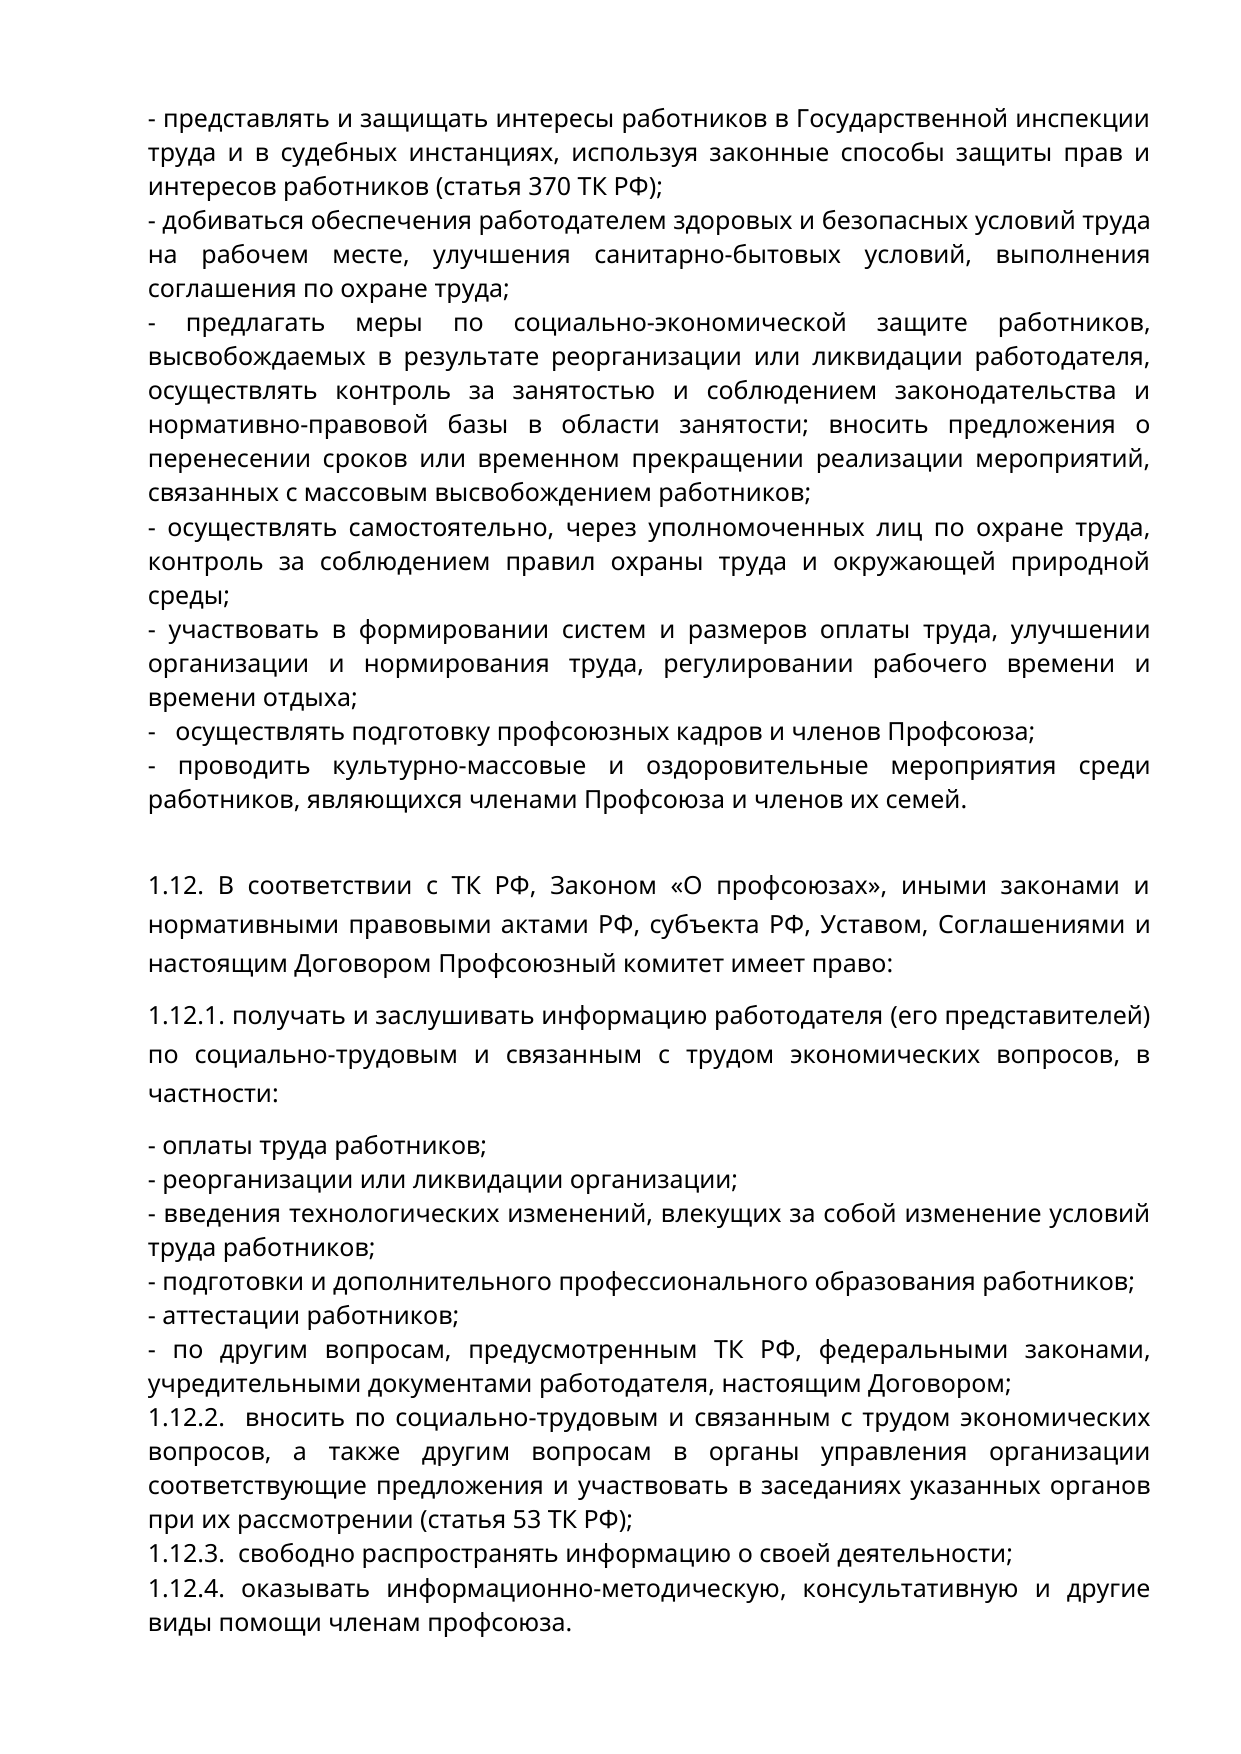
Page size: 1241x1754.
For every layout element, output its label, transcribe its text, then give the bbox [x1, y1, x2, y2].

text - подготовки и дополнительного профессионального образования работников; [148, 1264, 1152, 1298]
text - представлять и защищать интересы работников в Государственной инспекции труда и в судебных инстанциях, используя законные способы защиты прав и интересов работников (статья 370 ТК РФ); [148, 100, 1152, 203]
text 1.12.2. вносить по социально-трудовым и связанным с трудом экономических вопросов, а также другим вопросам в органы управления организации соответствующие предложения и участвовать в заседаниях указанных органов при их рассмотрении (статья 53 ТК РФ); [148, 1400, 1152, 1536]
text - аттестации работников; [148, 1298, 1152, 1332]
text 1.12.4. оказывать информационно-методическую, консультативную и другие виды помощи членам профсоюза. [148, 1570, 1152, 1638]
text - по другим вопросам, предусмотренным ТК РФ, федеральными законами, учредительными документами работодателя, настоящим Договором; [148, 1332, 1152, 1400]
text - осуществлять подготовку профсоюзных кадров и членов Профсоюза; [148, 713, 1152, 748]
text 1.12.1. получать и заслушивать информацию работодателя (его представителей) по социально-трудовым и связанным с трудом экономических вопросов, в частности: [148, 997, 1152, 1110]
text - проводить культурно-массовые и оздоровительные мероприятия среди работников, являющихся членами Профсоюза и членов их семей. [148, 748, 1152, 816]
text - добиваться обеспечения работодателем здоровых и безопасных условий труда на рабочем месте, улучшения санитарно-бытовых условий, выполнения соглашения по охране труда; [148, 203, 1152, 305]
text - введения технологических изменений, влекущих за собой изменение условий труда работников; [148, 1196, 1152, 1264]
text 1.12.3. свободно распространять информацию о своей деятельности; [148, 1536, 1152, 1570]
text - предлагать меры по социально-экономической защите работников, высвобождаемых в результате реорганизации или ликвидации работодателя, осуществлять контроль за занятостью и соблюдением законодательства и нормативно-правовой базы в области занятости; вносить предложения о перенесении сроков или временном прекращении реализации мероприятий, связанных с массовым высвобождением работников; [148, 305, 1152, 509]
text - участвовать в формировании систем и размеров оплаты труда, улучшении организации и нормирования труда, регулировании рабочего времени и времени отдыха; [148, 611, 1152, 713]
text - осуществлять самостоятельно, через уполномоченных лиц по охране труда, контроль за соблюдением правил охраны труда и окружающей природной среды; [148, 509, 1152, 611]
text - реорганизации или ликвидации организации; [148, 1161, 1152, 1196]
text 1.12. В соответствии с ТК РФ, Законом «О профсоюзах», иными законами и нормативными правовыми актами РФ, субъекта РФ, Уставом, Соглашениями и настоящим Договором Профсоюзный комитет имеет право: [148, 867, 1152, 980]
text - оплаты труда работников; [148, 1127, 1152, 1161]
